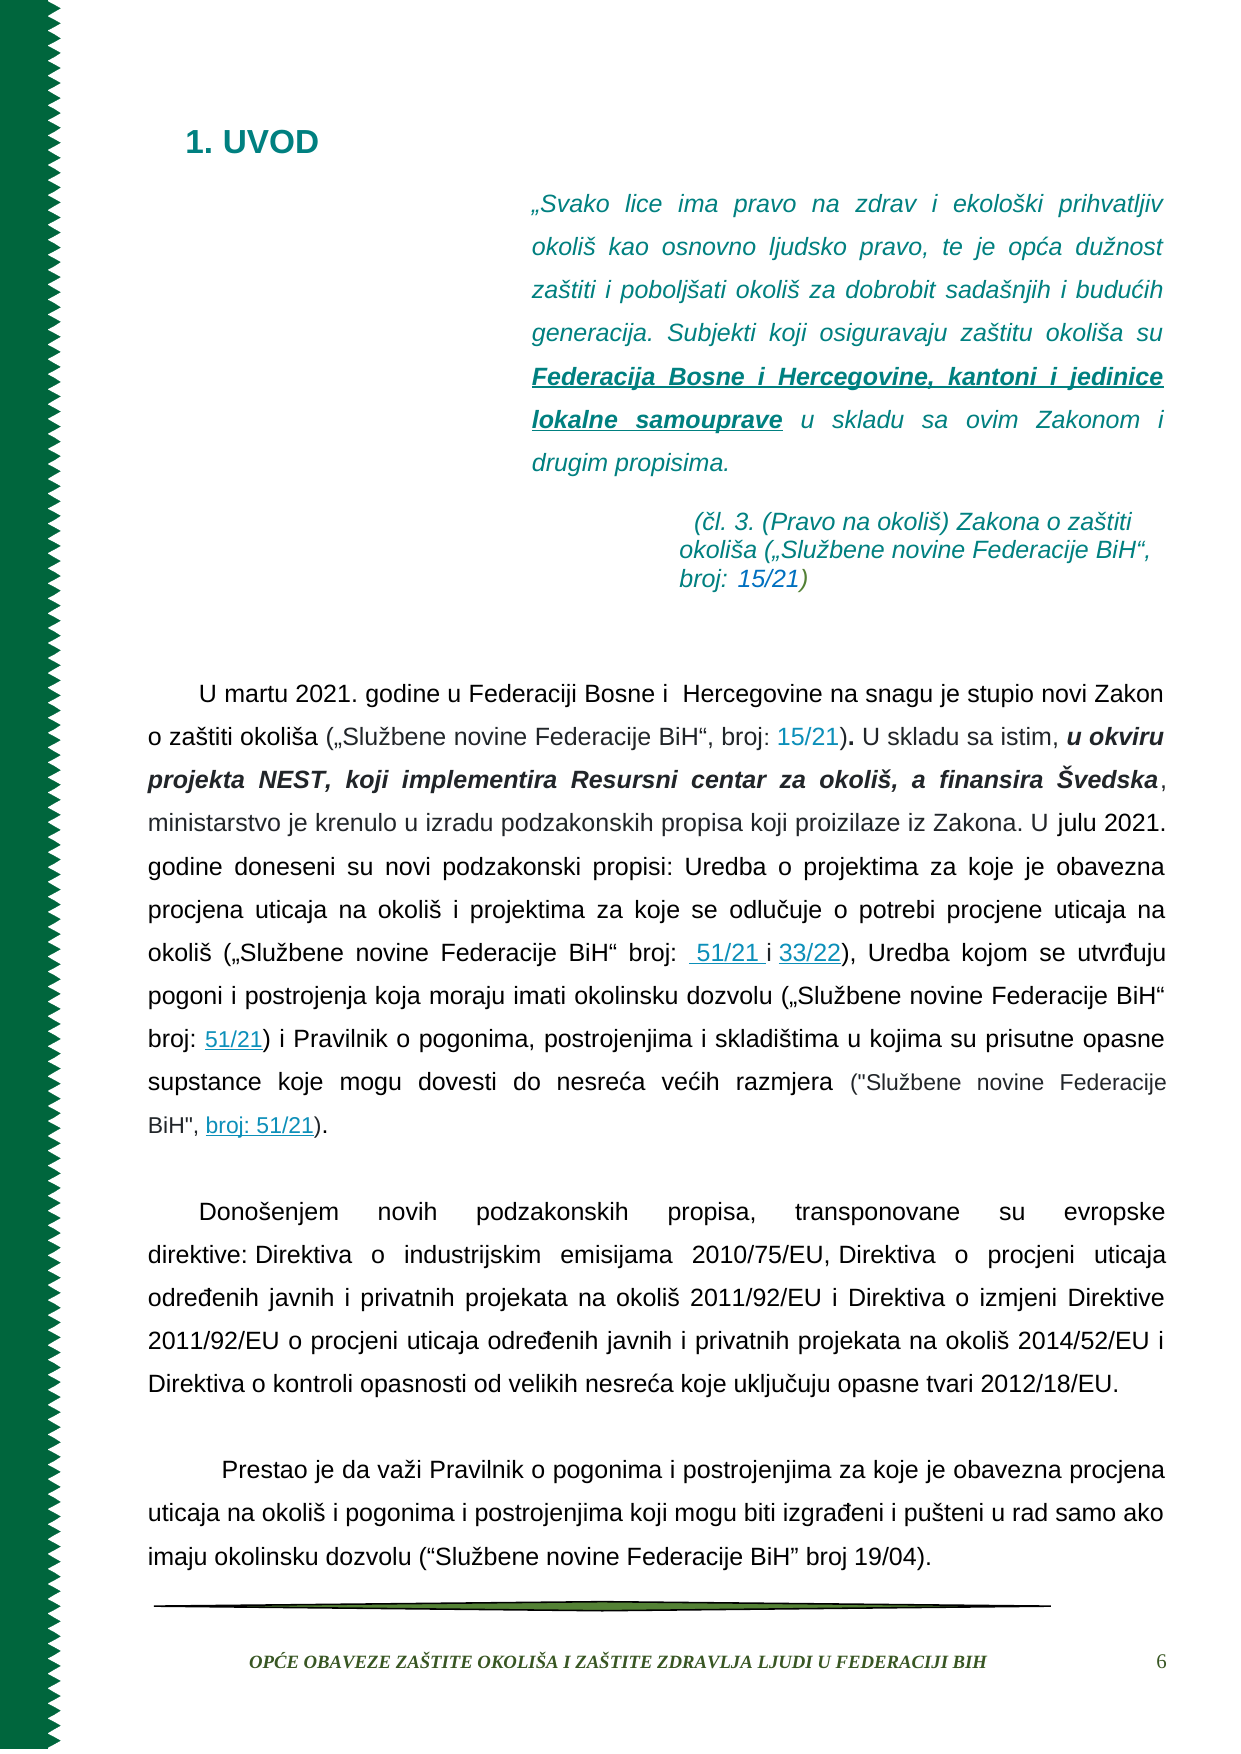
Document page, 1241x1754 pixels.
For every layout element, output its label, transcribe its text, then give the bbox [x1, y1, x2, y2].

text (čl. 3. (Pravo na okoliš) Zakona o zaštiti okoliša („Službene novine Federacije BiH“, broj: 15/21) [679, 507, 1167, 593]
text U martu 2021. godine u Federaciji Bosne i Hercegovine na snagu je stupio novi Zakon o zaštiti okoliša („Službene novine Federacije BiH“, broj: 15/21). U skladu sa istim, u okviru projekta NEST, koji implementira Resursni centar za okoliš, a finansira Švedska, ministarstvo je krenulo u izradu podzakonskih propisa koji proizilaze iz Zakona. U julu 2021. godine doneseni su novi podzakonski propisi: Uredba o projektima za koje je obavezna procjena uticaja na okoliš i projektima za koje se odlučuje o potrebi procjene uticaja na okoliš („Službene novine Federacije BiH“ broj: 51/21 i 33/22), Uredba kojom se utvrđuju pogoni i postrojenja koja moraju imati okolinsku dozvolu („Službene novine Federacije BiH“ broj: 51/21) i Pravilnik o pogonima, postrojenjima i skladištima u kojima su prisutne opasne supstance koje mogu dovesti do nesreća većih razmjera ("Službene novine Federacije BiH", broj: 51/21). [148, 679, 1167, 1139]
text Prestao je da važi Pravilnik o pogonima i postrojenjima za koje je obavezna procjena uticaja na okoliš i pogonima i postrojenjima koji mogu biti izgrađeni i pušteni u rad samo ako imaju okolinsku dozvolu (“Službene novine Federacije BiH” broj 19/04). [148, 1455, 1167, 1570]
subtitle UVOD [185, 122, 1167, 189]
text Donošenjem novih podzakonskih propisa, transponovane su evropske direktive: Direktiva o industrijskim emisijama 2010/75/EU, Direktiva o procjeni uticaja određenih javnih i privatnih projekata na okoliš 2011/92/EU i Direktiva o izmjeni Direktive 2011/92/EU o procjeni uticaja određenih javnih i privatnih projekata na okoliš 2014/52/EU i Direktiva o kontroli opasnosti od velikih nesreća koje uključuju opasne tvari 2012/18/EU. [148, 1197, 1167, 1398]
text „Svako lice ima pravo na zdrav i ekološki prihvatljiv okoliš kao osnovno ljudsko pravo, te je opća dužnost zaštiti i poboljšati okoliš za dobrobit sadašnjih i budućih generacija. Subjekti koji osiguravaju zaštitu okoliša su Federacija Bosne i Hercegovine, kantoni i jedinice lokalne samouprave u skladu sa ovim Zakonom i drugim propisima. [532, 189, 1167, 477]
